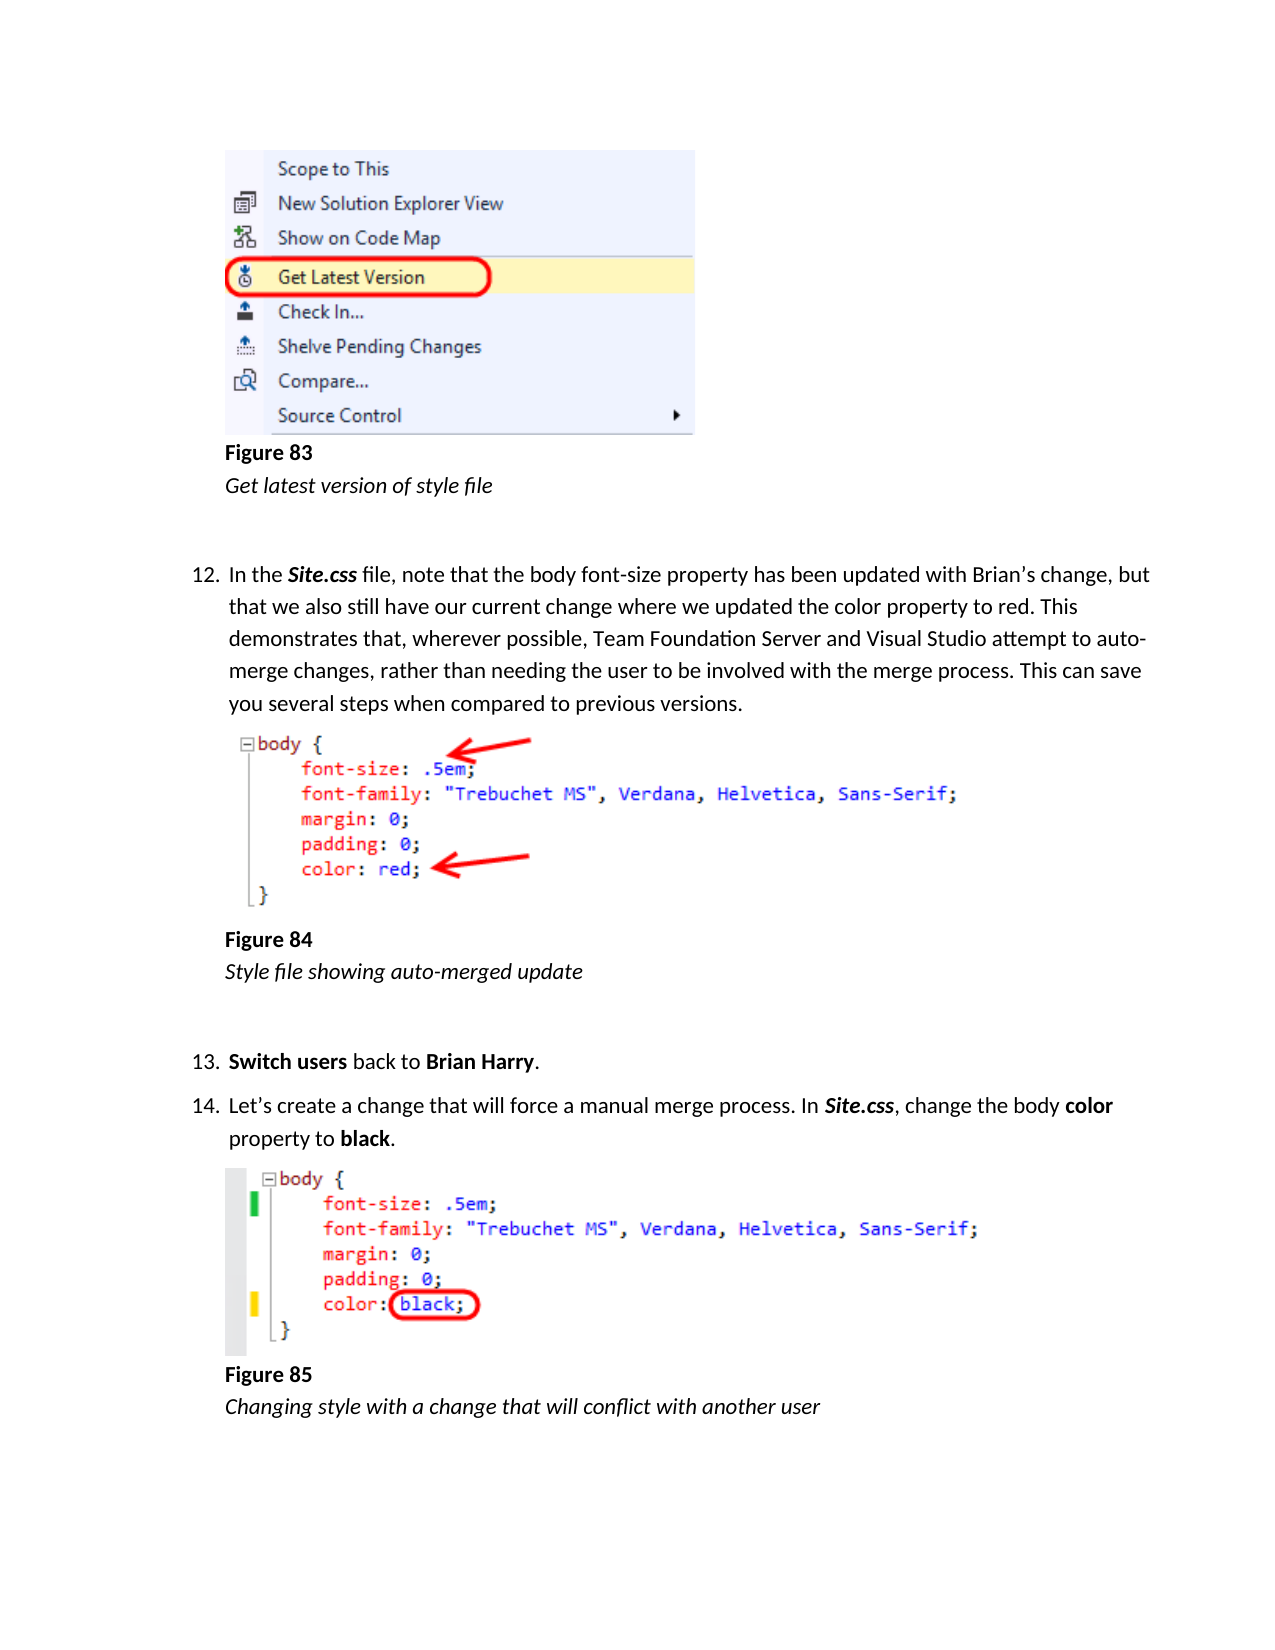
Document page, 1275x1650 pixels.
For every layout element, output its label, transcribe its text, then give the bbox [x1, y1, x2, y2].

list Switch users back to Brian Harry. [191, 1047, 1162, 1075]
list In the Site.css file, note that the body font-size property has been updated with Brian’s change, but that we also still have our current change where we updated the color property to red. This demonstrates that, wherever possible, Team Foundation Server and Visual Studio attempt to auto-merge changes, rather than needing the user to be involved with the merge process. This can save you several steps when compared to previous versions. [191, 560, 1162, 717]
picture [225, 1168, 1022, 1356]
picture [225, 733, 1018, 921]
text Style file showing auto-merged update [225, 957, 1162, 985]
list Let’s create a change that will force a manual merge process. In Site.css, change the body color property to black. [191, 1091, 1162, 1152]
text Changing style with a change that will conflict with another user [225, 1392, 1162, 1420]
text Get latest version of style file [225, 471, 1162, 499]
picture [225, 150, 696, 435]
